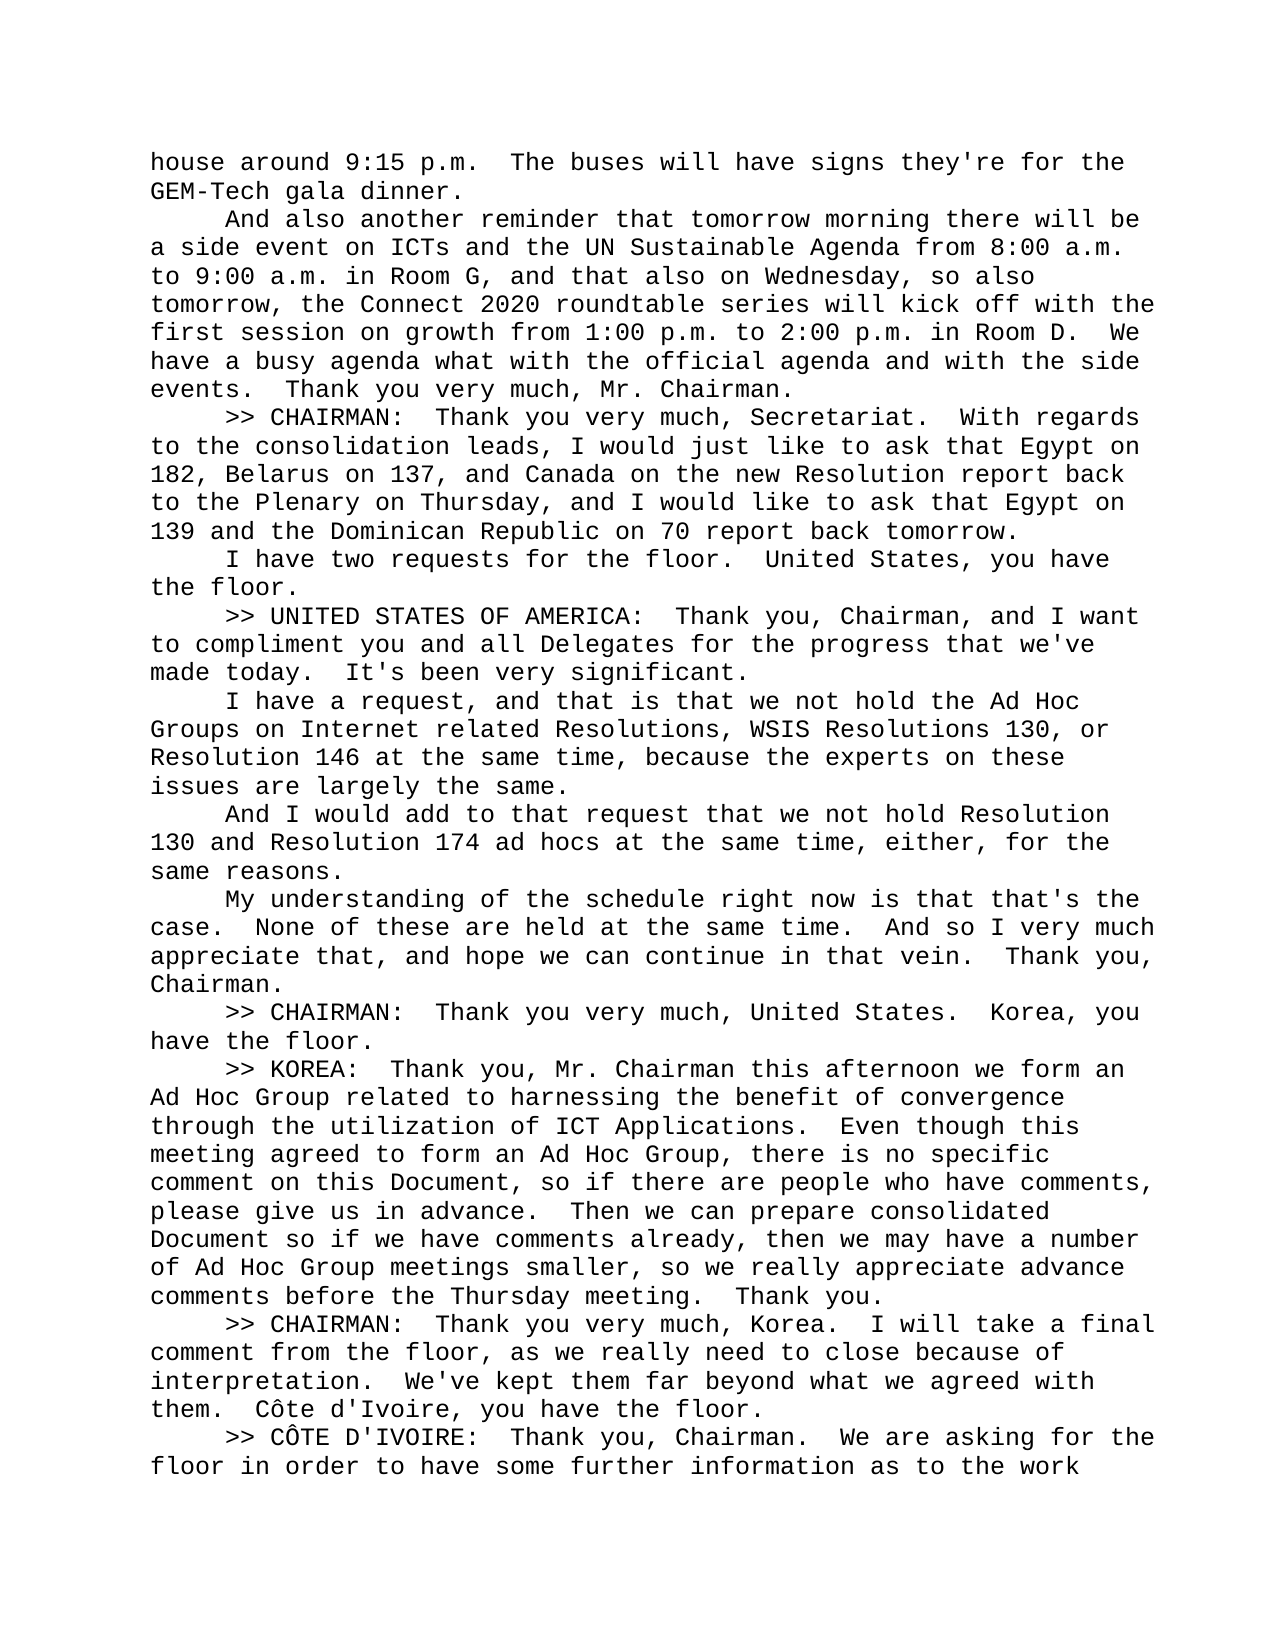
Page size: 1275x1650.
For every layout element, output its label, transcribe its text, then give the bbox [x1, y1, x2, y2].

text >> CHAIRMAN: Thank you very much, United States. Korea, you have the floor. [150, 1000, 1162, 1057]
text My understanding of the schedule right now is that that's the case. None of these are held at the same time. And so I very much appreciate that, and hope we can continue in that vein. Thank you, Chairman. [150, 887, 1162, 1000]
text And I would add to that request that we not hold Resolution 130 and Resolution 174 ad hocs at the same time, either, for the same reasons. [150, 802, 1162, 887]
text And also another reminder that tomorrow morning there will be a side event on ICTs and the UN Sustainable Agenda from 8:00 a.m. to 9:00 a.m. in Room G, and that also on Wednesday, so also tomorrow, the Connect 2020 roundtable series will kick off with the first session on growth from 1:00 p.m. to 2:00 p.m. in Room D. We have a busy agenda what with the official agenda and with the side events. Thank you very much, Mr. Chairman. [150, 207, 1162, 405]
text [150, 150, 1162, 207]
text I have a request, and that is that we not hold the Ad Hoc Groups on Internet related Resolutions, WSIS Resolutions 130, or Resolution 146 at the same time, because the experts on these issues are largely the same. [150, 688, 1162, 802]
text >> CHAIRMAN: Thank you very much, Korea. I will take a final comment from the floor, as we really need to close because of interpretation. We've kept them far beyond what we agreed with them. Côte d'Ivoire, you have the floor. [150, 1312, 1162, 1425]
text I have two requests for the floor. United States, you have the floor. [150, 547, 1162, 603]
text >> CHAIRMAN: Thank you very much, Secretariat. With regards to the consolidation leads, I would just like to ask that Egypt on 182, Belarus on 137, and Canada on the new Resolution report back to the Plenary on Thursday, and I would like to ask that Egypt on 139 and the Dominican Republic on 70 report back tomorrow. [150, 405, 1162, 547]
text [150, 1425, 1162, 1482]
text >> UNITED STATES OF AMERICA: Thank you, Chairman, and I want to compliment you and all Delegates for the progress that we've made today. It's been very significant. [150, 603, 1162, 688]
text >> KOREA: Thank you, Mr. Chairman this afternoon we form an Ad Hoc Group related to harnessing the benefit of convergence through the utilization of ICT Applications. Even though this meeting agreed to form an Ad Hoc Group, there is no specific comment on this Document, so if there are people who have comments, please give us in advance. Then we can prepare consolidated Document so if we have comments already, then we may have a number of Ad Hoc Group meetings smaller, so we really appreciate advance comments before the Thursday meeting. Thank you. [150, 1057, 1162, 1312]
